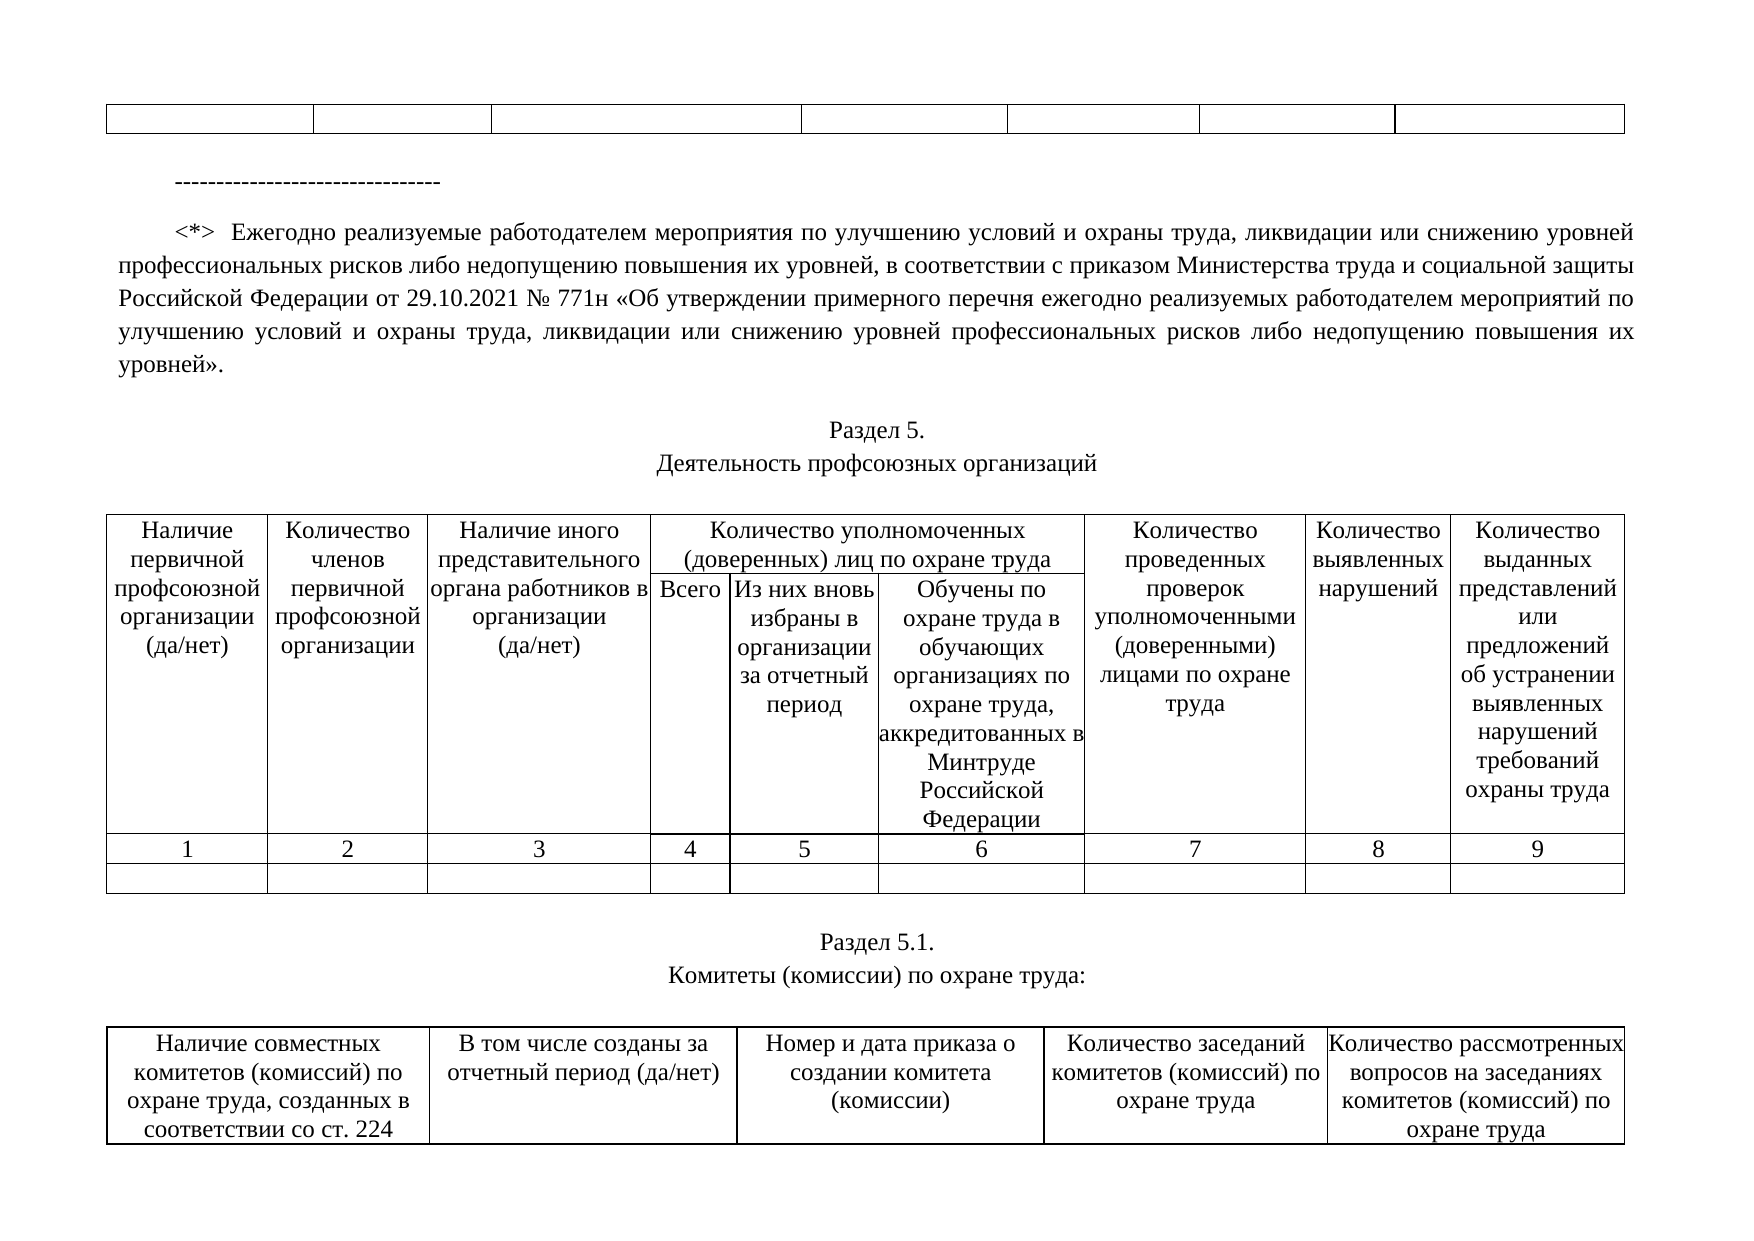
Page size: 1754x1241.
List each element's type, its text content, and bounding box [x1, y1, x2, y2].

table_cell [268, 864, 427, 893]
table_header Количество проведенных проверок уполномоченными (доверенными) лицами по охране труда [1085, 515, 1305, 833]
table_cell Из них вновь избраны в организации за отчетный период [731, 574, 878, 833]
text -------------------------------- [118, 166, 1636, 195]
table_cell 1 [107, 834, 267, 863]
table_cell [107, 864, 267, 893]
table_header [1328, 1028, 1624, 1143]
table_cell [314, 105, 491, 133]
table_header Количество выданных представлений или предложений об устранении выявленных нарушений требований охраны труда [1451, 515, 1624, 833]
text Деятельность профсоюзных организаций [118, 448, 1636, 477]
table_cell 8 [1306, 834, 1450, 863]
table_header Количество уполномоченных (доверенных) лиц по охране труда [651, 515, 1084, 573]
table_cell 2 [268, 834, 427, 863]
table_cell [1451, 864, 1624, 893]
table_cell [428, 864, 650, 893]
table_cell [1085, 864, 1305, 893]
table_cell [107, 105, 313, 133]
table_cell Обучены по охране труда в обучающих организациях по охране труда, аккредитованных в Минтруде Российской Федерации [879, 574, 1084, 833]
table_header Количество членов первичной профсоюзной организации [268, 515, 427, 833]
table_cell 5 [731, 835, 878, 863]
table_cell [1008, 105, 1199, 133]
table_cell [651, 864, 729, 893]
text <*> Ежегодно реализуемые работодателем мероприятия по улучшению условий и охраны труда, ликвидации или снижению уровней профессиональных рисков либо недопущению повышения их уровней, в соответствии с приказом Министерства труда и социальной защиты Российской Федерации от 29.10.2021 № 771н «Об утверждении примерного перечня ежегодно реализуемых работодателем мероприятий по улучшению условий и охраны труда, ликвидации или снижению уровней профессиональных рисков либо недопущению повышения их уровней». [118, 217, 1636, 378]
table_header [430, 1028, 736, 1143]
text Комитеты (комиссии) по охране труда: [118, 960, 1636, 989]
table_header Наличие первичной профсоюзной организации (да/нет) [107, 515, 267, 833]
table_cell [1306, 864, 1450, 893]
table_cell 7 [1085, 834, 1305, 863]
table_cell 3 [428, 834, 650, 863]
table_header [1045, 1028, 1327, 1143]
table_header Наличие иного представительного органа работников в организации (да/нет) [428, 515, 650, 833]
table_cell [1396, 105, 1624, 133]
table_cell [1200, 105, 1394, 133]
table_header Количество выявленных нарушений [1306, 515, 1450, 833]
table_cell [879, 864, 1084, 893]
table_cell 9 [1451, 834, 1624, 863]
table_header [738, 1028, 1043, 1143]
text Раздел 5. [118, 415, 1636, 444]
table_cell 4 [651, 835, 729, 863]
table_cell [731, 864, 878, 893]
table_cell 6 [879, 835, 1084, 863]
table_cell [802, 105, 1007, 133]
text Раздел 5.1. [118, 927, 1636, 956]
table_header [108, 1028, 429, 1143]
table_cell Всего [651, 574, 729, 833]
table_cell [492, 105, 801, 133]
